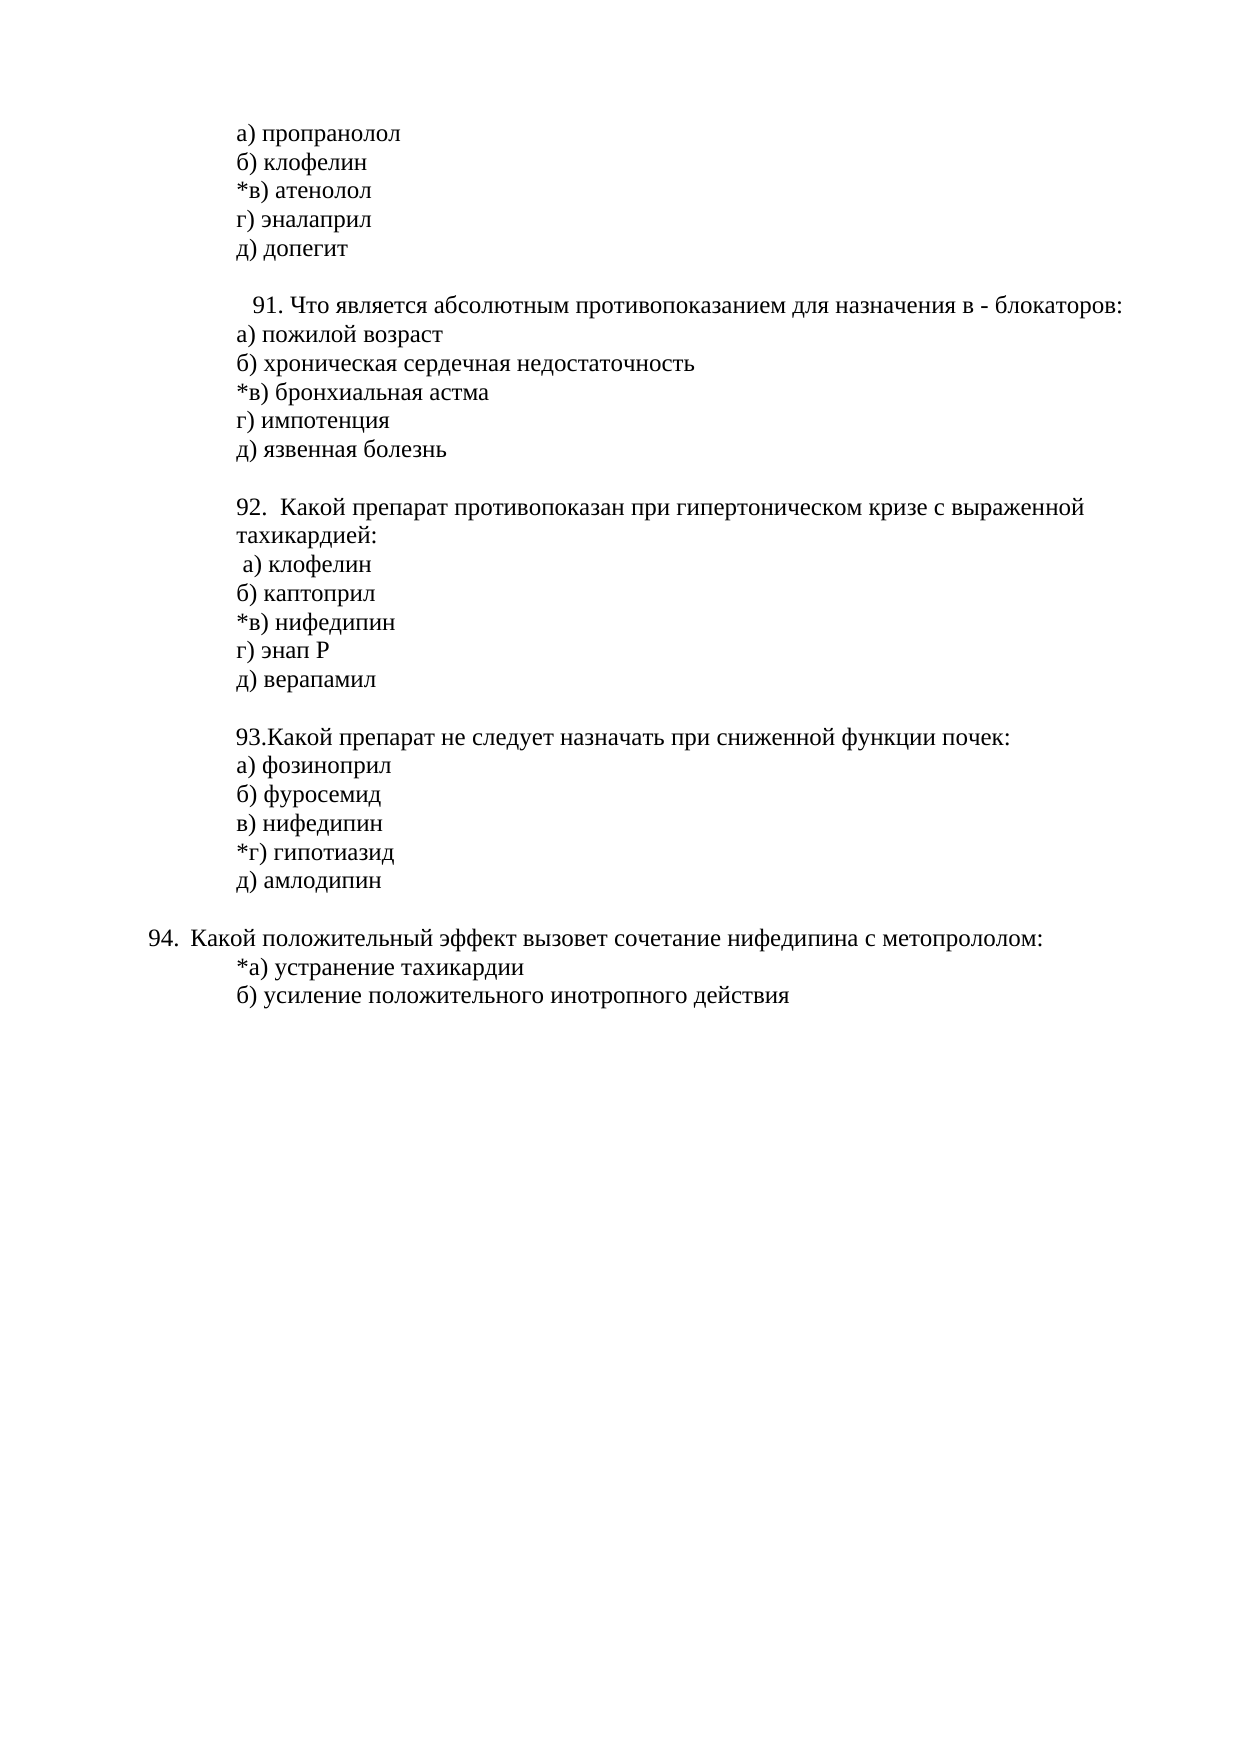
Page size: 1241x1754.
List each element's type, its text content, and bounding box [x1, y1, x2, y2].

text *г) гипотиазид [236, 837, 1152, 866]
text *в) нифедипин [236, 607, 1152, 636]
text а) пропранолол [236, 118, 1152, 147]
text д) амлодипин [236, 866, 1152, 894]
text а) фозиноприл [236, 751, 1152, 779]
text д) язвенная болезнь [236, 434, 1152, 463]
text г) эналаприл [236, 204, 1152, 233]
text 92. Какой препарат противопоказан при гипертоническом кризе с выраженной тахикардией: [236, 492, 1152, 549]
text б) усиление положительного инотропного действия [236, 981, 1152, 1009]
list Какой положительный эффект вызовет сочетание нифедипина с метопрололом: [148, 923, 1152, 952]
text д) допегит [236, 233, 1152, 262]
text 93.Какой препарат не следует назначать при сниженной функции почек: [148, 722, 1152, 751]
text *в) атенолол [236, 176, 1152, 204]
text *а) устранение тахикардии [236, 952, 1152, 981]
text а) пожилой возраст [236, 319, 1152, 348]
text г) импотенция [236, 406, 1152, 434]
text *в) бронхиальная астма [236, 377, 1152, 406]
text б) клофелин [236, 147, 1152, 176]
text д) верапамил [236, 664, 1152, 693]
text б) каптоприл [236, 578, 1152, 607]
text г) энап Р [236, 636, 1152, 664]
text б) хроническая сердечная недостаточность [236, 348, 1152, 377]
list Что является абсолютным противопоказанием для назначения в - блокаторов: [252, 291, 1152, 319]
text б) фуросемид [236, 779, 1152, 808]
text в) нифедипин [236, 808, 1152, 837]
text а) клофелин [236, 549, 1152, 578]
